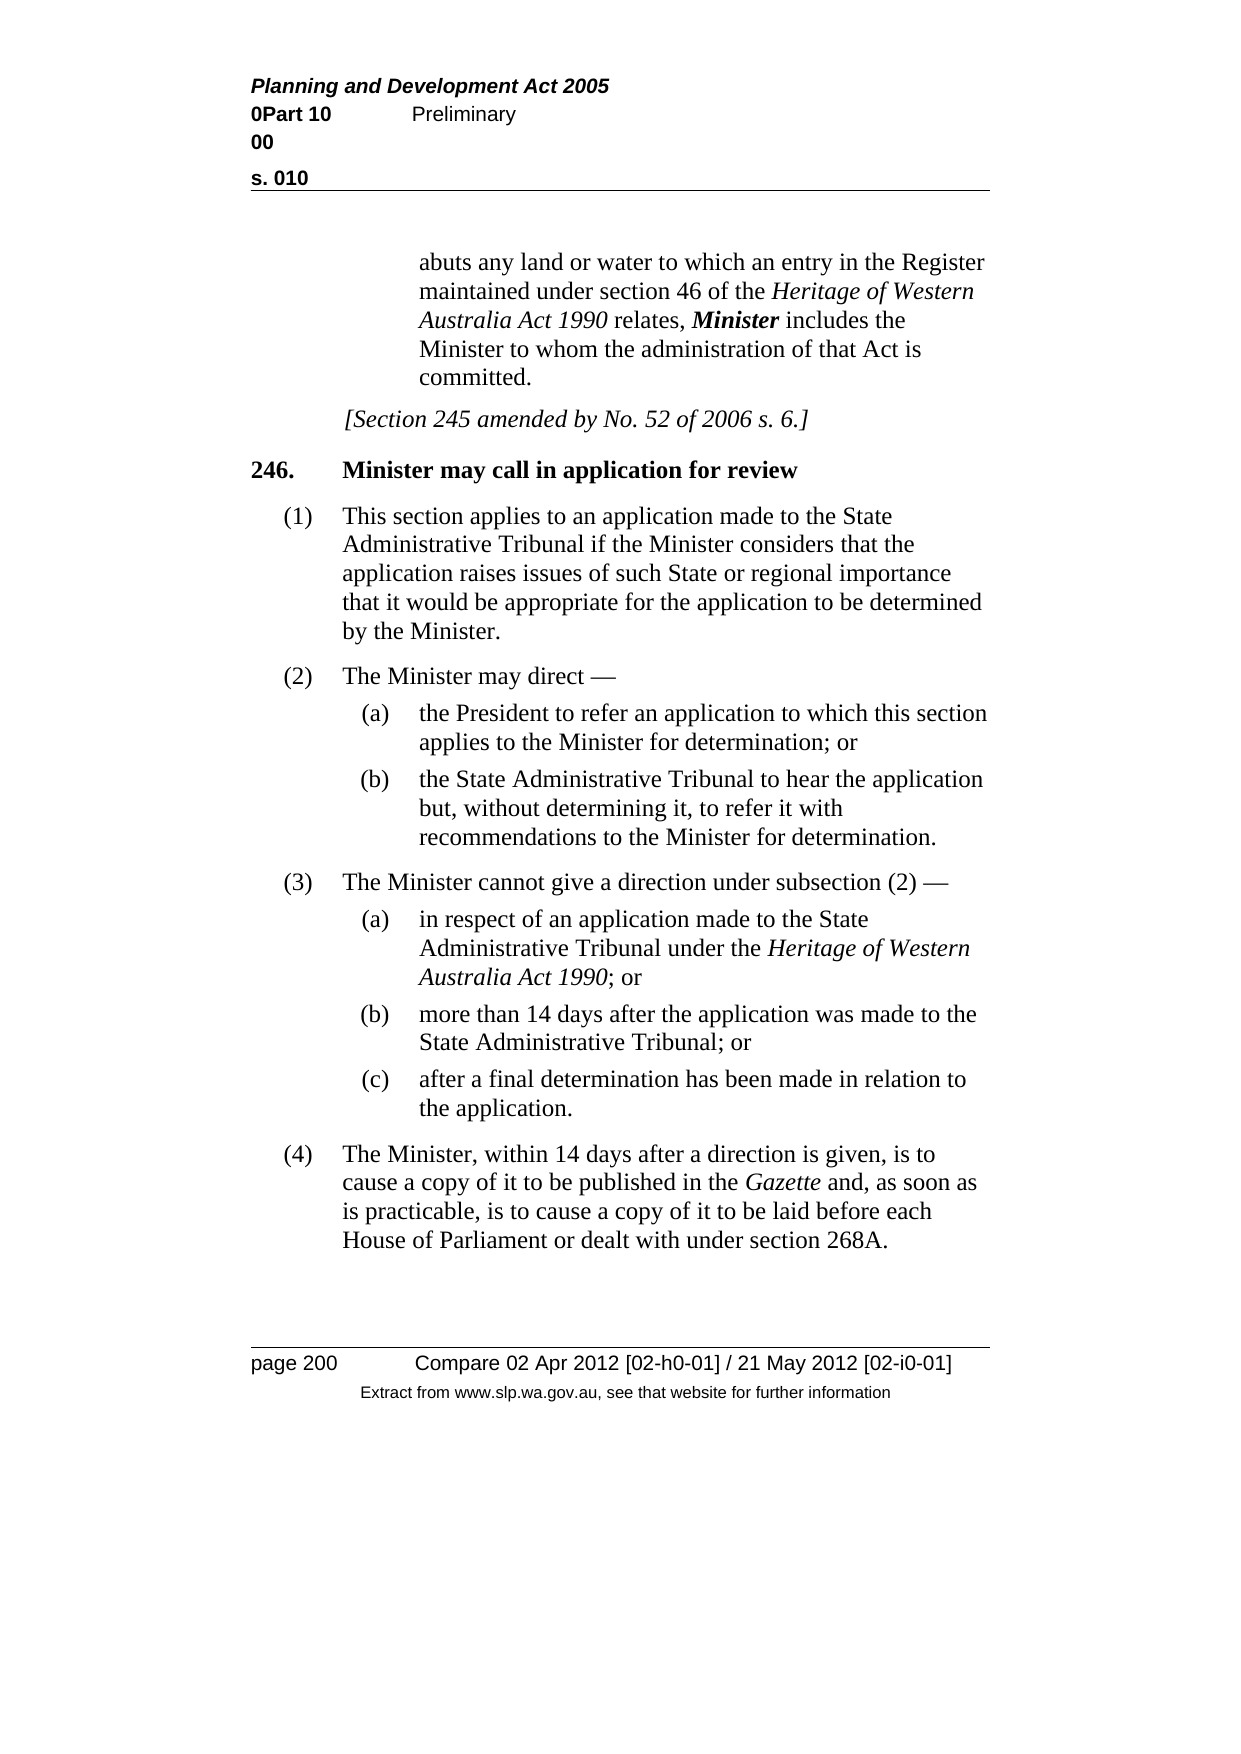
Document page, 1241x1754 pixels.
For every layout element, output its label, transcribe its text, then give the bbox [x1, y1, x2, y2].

text (2) The Minister may direct — [251, 661, 990, 690]
text (a) in respect of an application made to the State Administrative Tribunal under the Heritage of Act 1990; or [251, 904, 990, 990]
text (4) The Minister, within 14 days after a direction is given, is to cause a copy of it to be published in the Gazette and, as soon as is practicable, is to cause a copy of it to be laid before each House of Parliament or dealt with under section 268A. [251, 1139, 990, 1254]
text [Section 245 amended by No. 52 of 2006 s. 6.] [251, 404, 990, 432]
text (b) the State Administrative Tribunal to hear the application but, without determining it, to refer it with recommendations to the Minister for determination. [251, 764, 990, 850]
text (3) The Minister cannot give a direction under subsection (2) — [251, 867, 990, 896]
text (a) the President to refer an application to which this section applies to the Minister for determination; or [251, 698, 990, 756]
text (1) This section applies to an application made to the State Administrative Tribunal if the Minister considers that the application raises issues of such State or regional importance that it would be appropriate for the application to be determined by the Minister. [251, 501, 990, 644]
text (b) more than 14 days after the application was made to the State Administrative Tribunal; or [251, 999, 990, 1056]
text (c) after a final determination has been made in relation to the application. [251, 1064, 990, 1122]
subtitle 246. Minister may call in application for review [251, 455, 990, 484]
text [251, 247, 990, 391]
